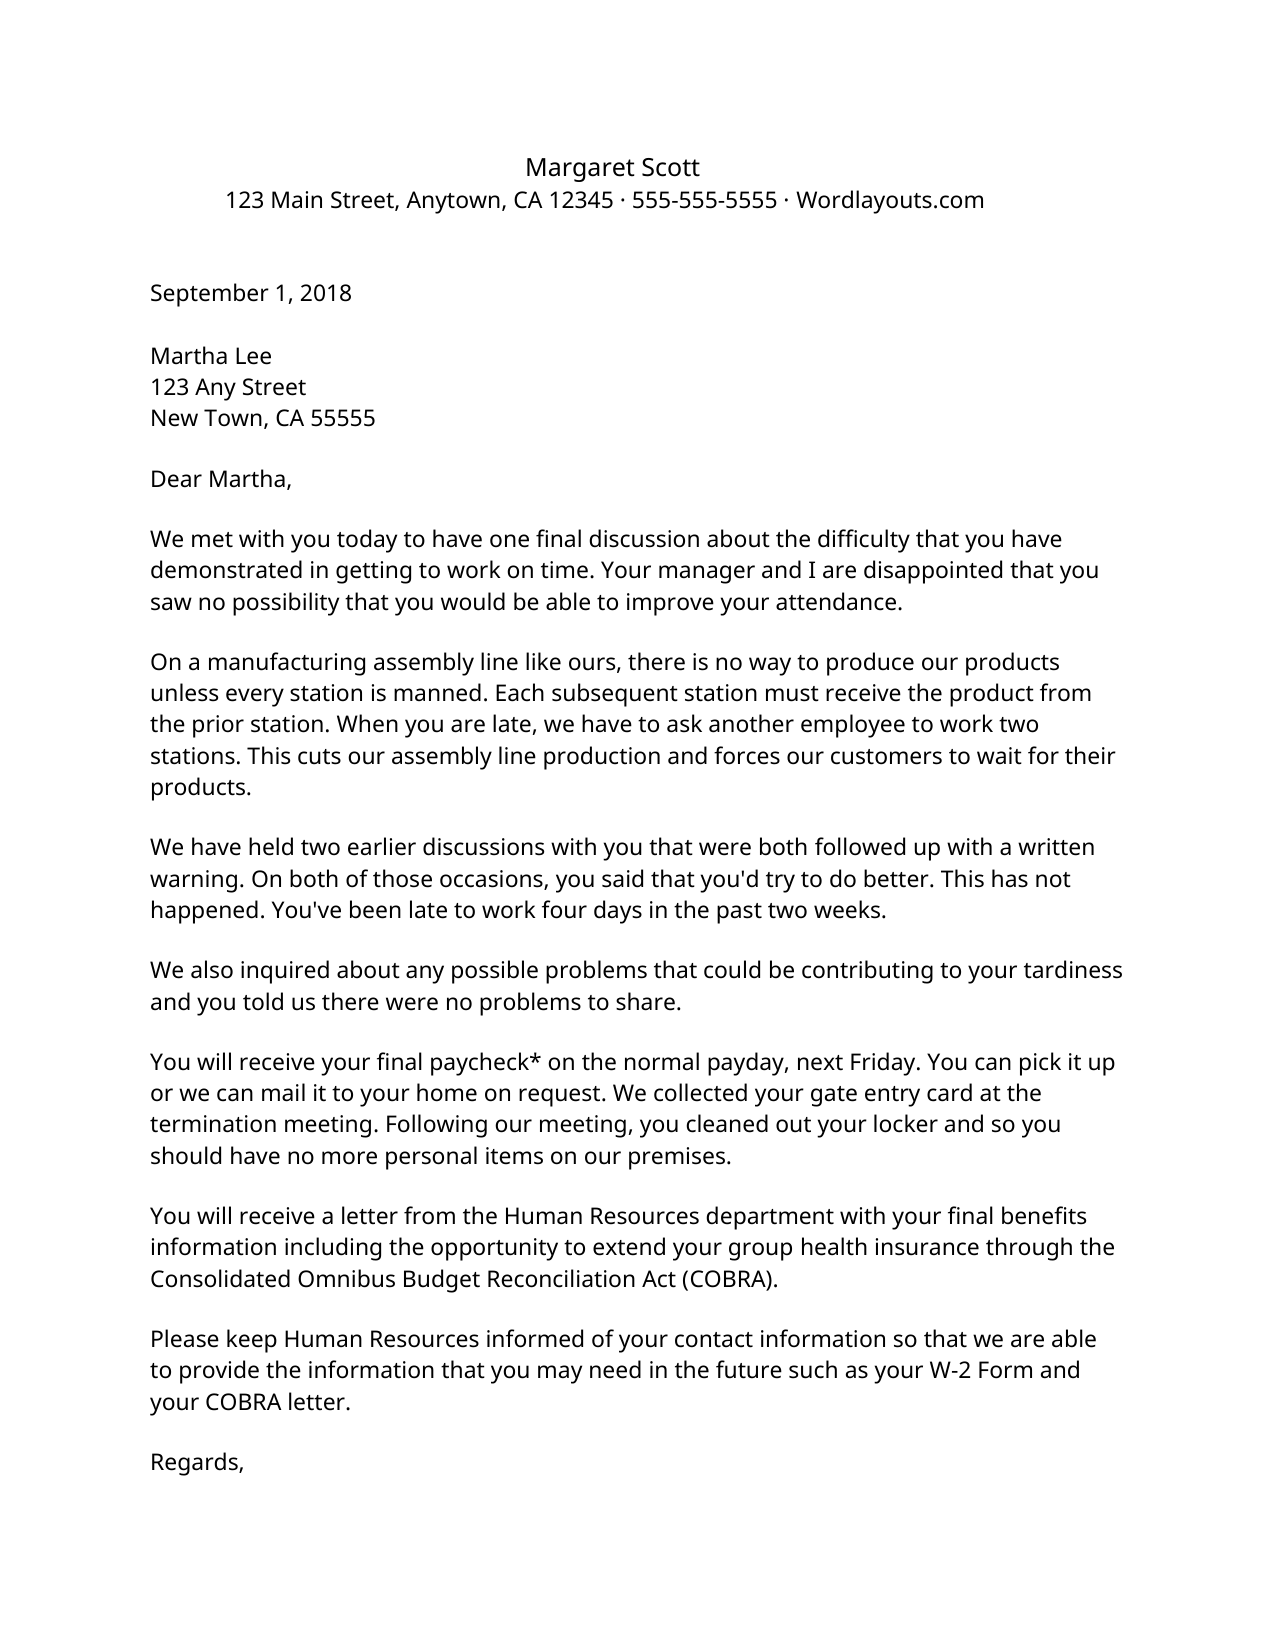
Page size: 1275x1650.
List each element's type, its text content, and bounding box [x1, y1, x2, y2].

text On a manufacturing assembly line like ours, there is no way to produce our products unless every station is manned. Each subsequent station must receive the product from the prior station. When you are late, we have to ask another employee to work two stations. This cuts our assembly line production and forces our customers to wait for their products. [150, 646, 1125, 802]
text We also inquired about any possible problems that could be contributing to your tardiness and you told us there were no problems to share. [150, 954, 1125, 1017]
text Please keep Human Resources informed of your contact information so that we are able to provide the information that you may need in the future such as your W-2 Form and your COBRA letter. [150, 1323, 1125, 1417]
text You will receive your final paycheck* on the normal payday, next Friday. You can pick it up or we can mail it to your home on request. We collected your gate entry card at the termination meeting. Following our meeting, you cleaned out your locker and so you should have no more personal items on our premises. [150, 1046, 1125, 1171]
text We have held two earlier discussions with you that were both followed up with a written warning. On both of those occasions, you said that you'd try to do better. This has not happened. You've been late to work four days in the past two weeks. [150, 831, 1125, 925]
text 123 Any Street [150, 371, 1125, 402]
text Margaret Scott [450, 150, 1125, 184]
text Regards, [150, 1446, 1125, 1477]
text We met with you today to have one final discussion about the difficulty that you have demonstrated in getting to work on time. Your manager and I are disappointed that you saw no possibility that you would be able to improve your attendance. [150, 523, 1125, 617]
text Dear Martha, [150, 462, 1125, 494]
text 123 Main Street, Anytown, CA 12345 · 555-555-5555 · Wordlayouts.com [225, 184, 1125, 215]
text You will receive a letter from the Human Resources department with your final benefits information including the opportunity to extend your group health insurance through the Consolidated Omnibus Budget Reconciliation Act (COBRA). [150, 1200, 1125, 1294]
text Martha Lee [150, 339, 1125, 371]
text September 1, 2018 [150, 277, 1125, 308]
text New Town, CA 55555 [150, 402, 1125, 433]
